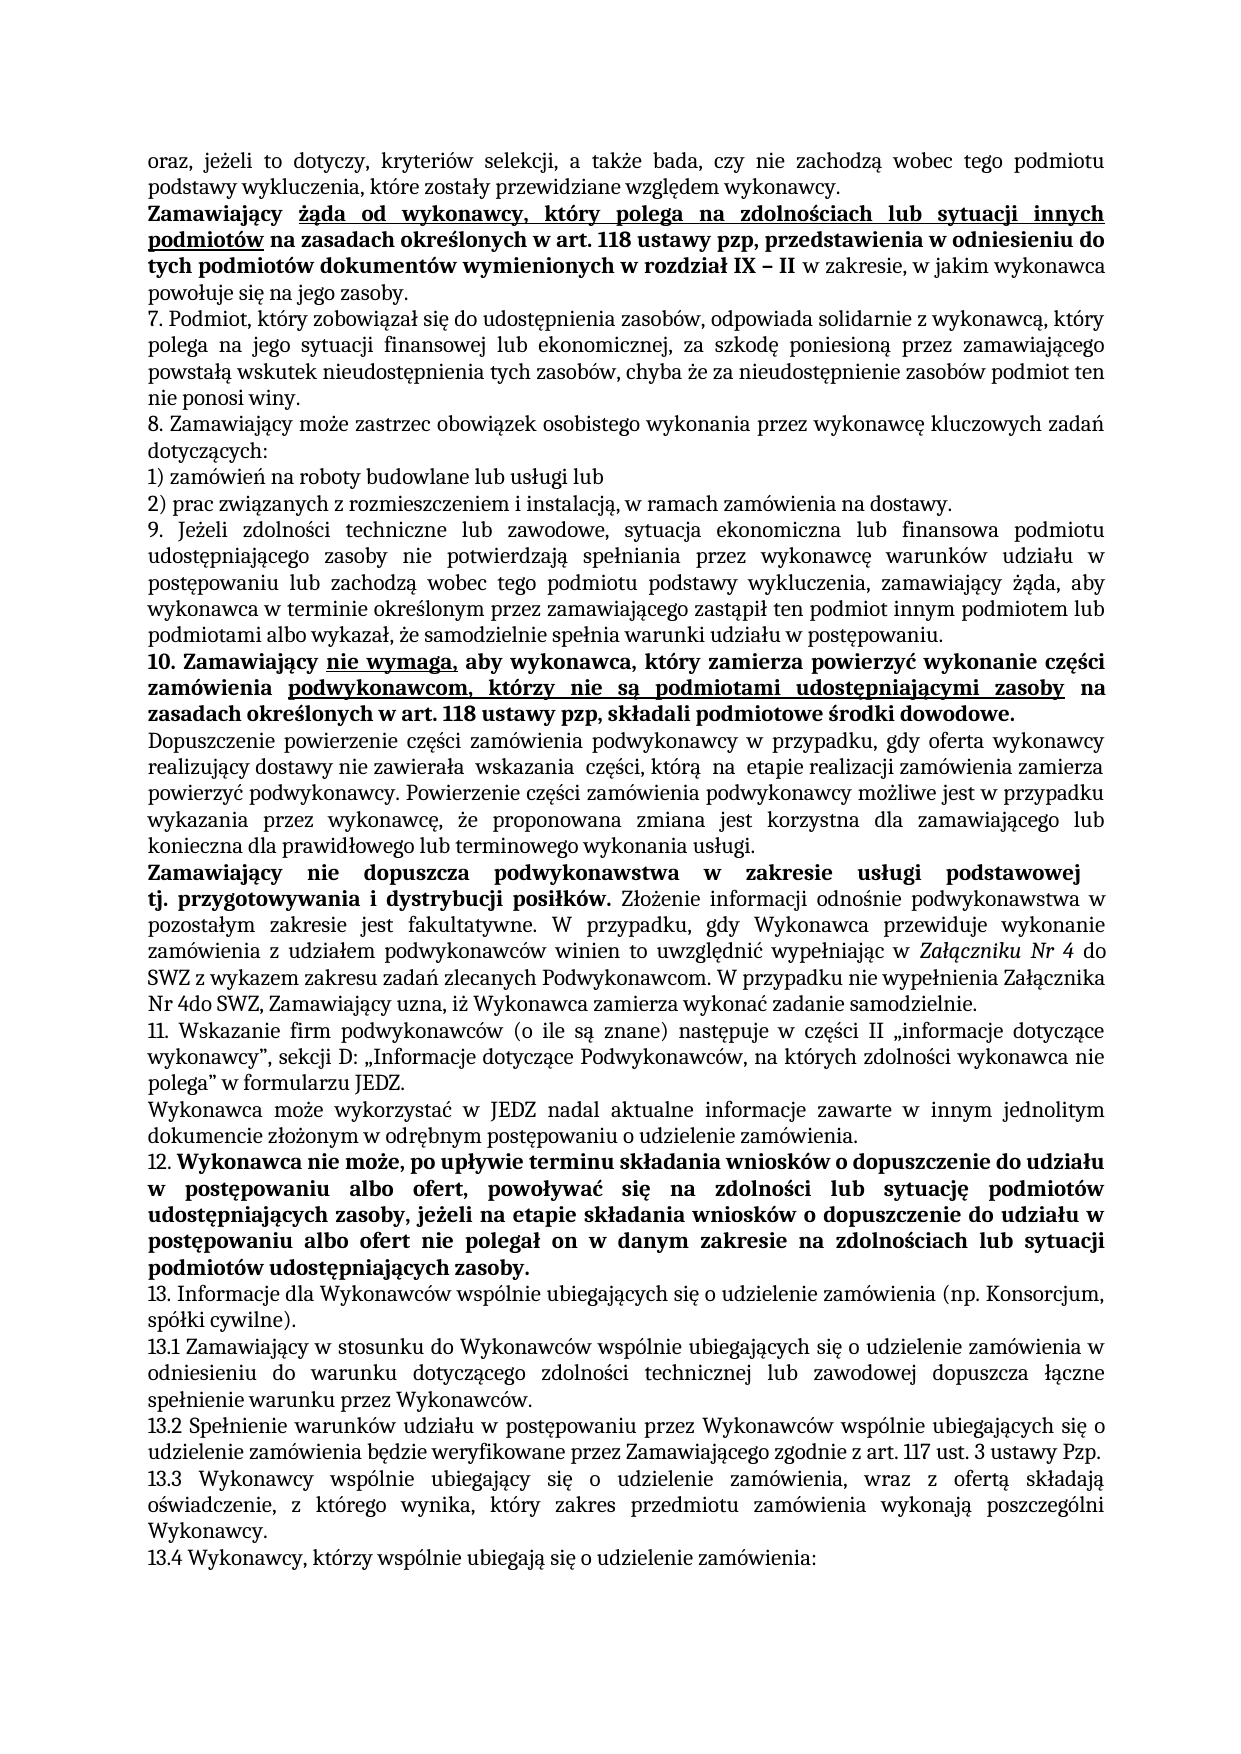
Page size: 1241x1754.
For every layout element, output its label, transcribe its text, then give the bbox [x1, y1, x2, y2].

text 13.1 Zamawiający w stosunku do Wykonawców wspólnie ubiegających się o udzielenie zamówienia w odniesieniu do warunku dotyczącego zdolności technicznej lub zawodowej dopuszcza łączne spełnienie warunku przez Wykonawców. [148, 1334, 1106, 1413]
text Dopuszczenie powierzenie części zamówienia podwykonawcy w przypadku, gdy oferta wykonawcy realizujący dostawy nie zawierała wskazania części, którą na etapie realizacji zamówienia zamierza powierzyć podwykonawcy. Powierzenie części zamówienia podwykonawcy możliwe jest w przypadku wykazania przez wykonawcę, że proponowana zmiana jest korzystna dla zamawiającego lub konieczna dla prawidłowego lub terminowego wykonania usługi. [148, 727, 1106, 859]
text 13.2 Spełnienie warunków udziału w postępowaniu przez Wykonawców wspólnie ubiegających się o udzielenie zamówienia będzie weryfikowane przez Zamawiającego zgodnie z art. 117 ust. 3 ustawy Pzp. [148, 1413, 1106, 1465]
text Zamawiający nie dopuszcza podwykonawstwa w zakresie usługi podstawowej tj. przygotowywania i dystrybucji posiłków. Złożenie informacji odnośnie podwykonawstwa w pozostałym zakresie jest fakultatywne. W przypadku, gdy Wykonawca przewiduje wykonanie zamówienia z udziałem podwykonawców winien to uwzględnić wypełniając w Załączniku Nr 4 do SWZ z wykazem zakresu zadań zlecanych Podwykonawcom. W przypadku nie wypełnienia Załącznika Nr 4do SWZ, Zamawiający uzna, iż Wykonawca zamierza wykonać zadanie samodzielnie. [148, 859, 1106, 1017]
text 13.3 Wykonawcy wspólnie ubiegający się o udzielenie zamówienia, wraz z ofertą składają oświadczenie, z którego wynika, który zakres przedmiotu zamówienia wykonają poszczególni Wykonawcy. [148, 1465, 1106, 1544]
text 7. Podmiot, który zobowiązał się do udostępnienia zasobów, odpowiada solidarnie z wykonawcą, który polega na jego sytuacji finansowej lub ekonomicznej, za szkodę poniesioną przez zamawiającego powstałą wskutek nieudostępnienia tych zasobów, chyba że za nieudostępnienie zasobów podmiot ten nie ponosi winy. [148, 306, 1106, 411]
text 10. Zamawiający nie wymaga, aby wykonawca, który zamierza powierzyć wykonanie części zamówienia podwykonawcom, którzy nie są podmiotami udostępniającymi zasoby na zasadach określonych w art. 118 ustawy pzp, składali podmiotowe środki dowodowe. [148, 648, 1106, 727]
text 12. Wykonawca nie może, po upływie terminu składania wniosków o dopuszczenie do udziału w postępowaniu albo ofert, powoływać się na zdolności lub sytuację podmiotów udostępniających zasoby, jeżeli na etapie składania wniosków o dopuszczenie do udziału w postępowaniu albo ofert nie polegał on w danym zakresie na zdolnościach lub sytuacji podmiotów udostępniających zasoby. [148, 1149, 1106, 1281]
text Zamawiający żąda od wykonawcy, który polega na zdolnościach lub sytuacji innych podmiotów na zasadach określonych w art. 118 ustawy pzp, przedstawienia w odniesieniu do tych podmiotów dokumentów wymienionych w rozdział IX – II w zakresie, w jakim wykonawca powołuje się na jego zasoby. [148, 200, 1106, 306]
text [148, 148, 1106, 200]
text 8. Zamawiający może zastrzec obowiązek osobistego wykonania przez wykonawcę kluczowych zadań dotyczących: [148, 411, 1106, 464]
text 9. Jeżeli zdolności techniczne lub zawodowe, sytuacja ekonomiczna lub finansowa podmiotu udostępniającego zasoby nie potwierdzają spełniania przez wykonawcę warunków udziału w postępowaniu lub zachodzą wobec tego podmiotu podstawy wykluczenia, zamawiający żąda, aby wykonawca w terminie określonym przez zamawiającego zastąpił ten podmiot innym podmiotem lub podmiotami albo wykazał, że samodzielnie spełnia warunki udziału w postępowaniu. [148, 517, 1106, 648]
text 2) prac związanych z rozmieszczeniem i instalacją, w ramach zamówienia na dostawy. [148, 490, 1106, 517]
text 1) zamówień na roboty budowlane lub usługi lub [148, 464, 1106, 490]
text 13. Informacje dla Wykonawców wspólnie ubiegających się o udzielenie zamówienia (np. Konsorcjum, spółki cywilne). [148, 1281, 1106, 1334]
text Wykonawca może wykorzystać w JEDZ nadal aktualne informacje zawarte w innym jednolitym dokumencie złożonym w odrębnym postępowaniu o udzielenie zamówienia. [148, 1096, 1106, 1149]
text 11. Wskazanie firm podwykonawców (o ile są znane) następuje w części II „informacje dotyczące wykonawcy”, sekcji D: „Informacje dotyczące Podwykonawców, na których zdolności wykonawca nie polega” w formularzu JEDZ. [148, 1017, 1106, 1096]
text 13.4 Wykonawcy, którzy wspólnie ubiegają się o udzielenie zamówienia: [148, 1544, 1106, 1571]
